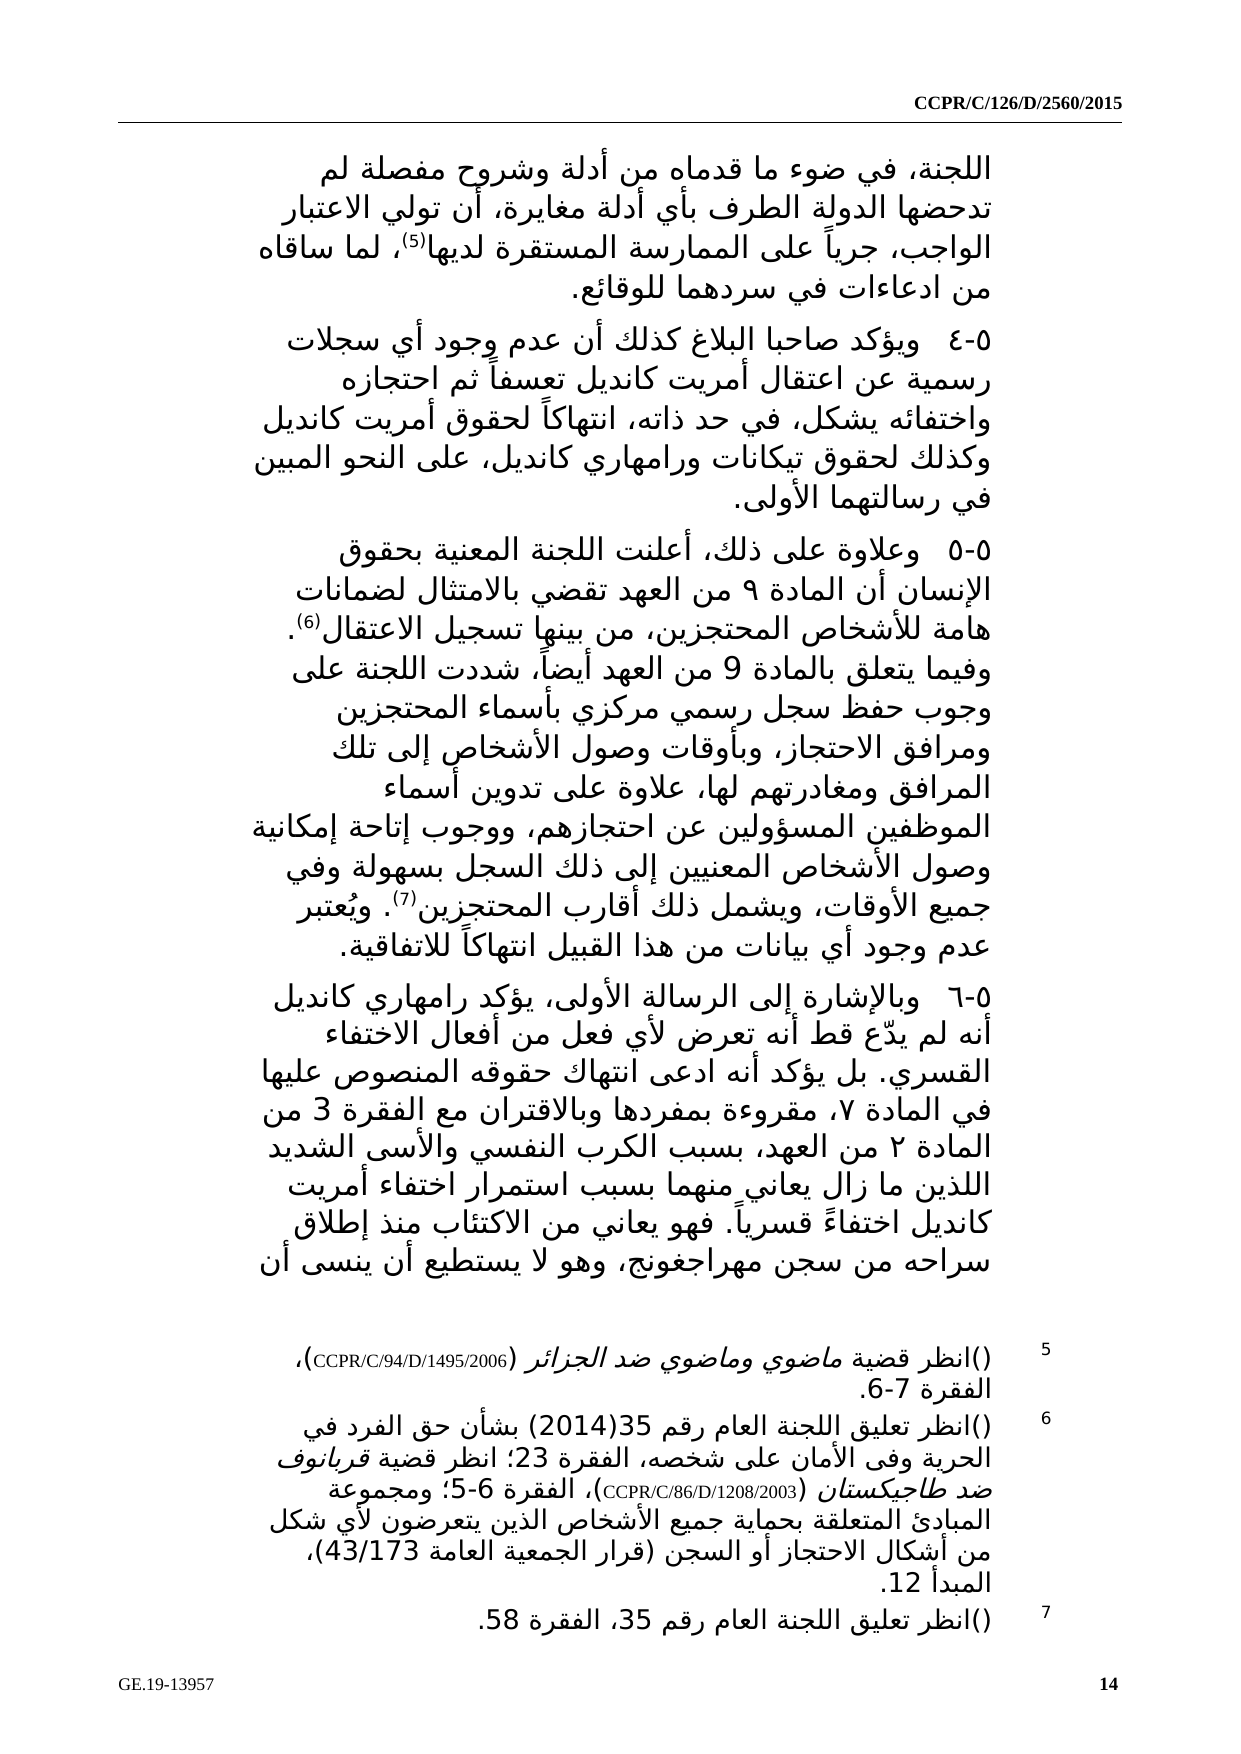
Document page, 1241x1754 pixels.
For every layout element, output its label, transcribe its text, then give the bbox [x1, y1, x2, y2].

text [248, 977, 992, 1278]
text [248, 148, 992, 306]
text ٥-٥ وعلاوة على ذلك، أعلنت اللجنة المعنية بحقوق الإنسان أن المادة ٩ من العهد تقضي بالامتثال لضمانات هامة للأشخاص المحتجزين، من بينها تسجيل الاعتقال(). وفيما يتعلق بالمادة 9 من العهد أيضاً، شددت اللجنة على وجوب حفظ سجل رسمي مركزي بأسماء المحتجزين ومرافق الاحتجاز، وبأوقات وصول الأشخاص إلى تلك المرافق ومغادرتهم لها، علاوة على تدوين أسماء الموظفين المسؤولين عن احتجازهم، ووجوب إتاحة إمكانية وصول الأشخاص المعنيين إلى ذلك السجل بسهولة وفي جميع الأوقات، ويشمل ذلك أقارب المحتجزين(). ويُعتبر عدم وجود أي بيانات من هذا القبيل انتهاكاً للاتفاقية. [248, 529, 992, 964]
text ٥-٤ ويؤكد صاحبا البلاغ كذلك أن عدم وجود أي سجلات رسمية عن اعتقال أمريت كانديل تعسفاً ثم احتجازه واختفائه يشكل، في حد ذاته، انتهاكاً لحقوق أمريت كانديل وكذلك لحقوق تيكانات ورامهاري كانديل، على النحو المبين في رسالتهما الأولى. [248, 318, 992, 516]
